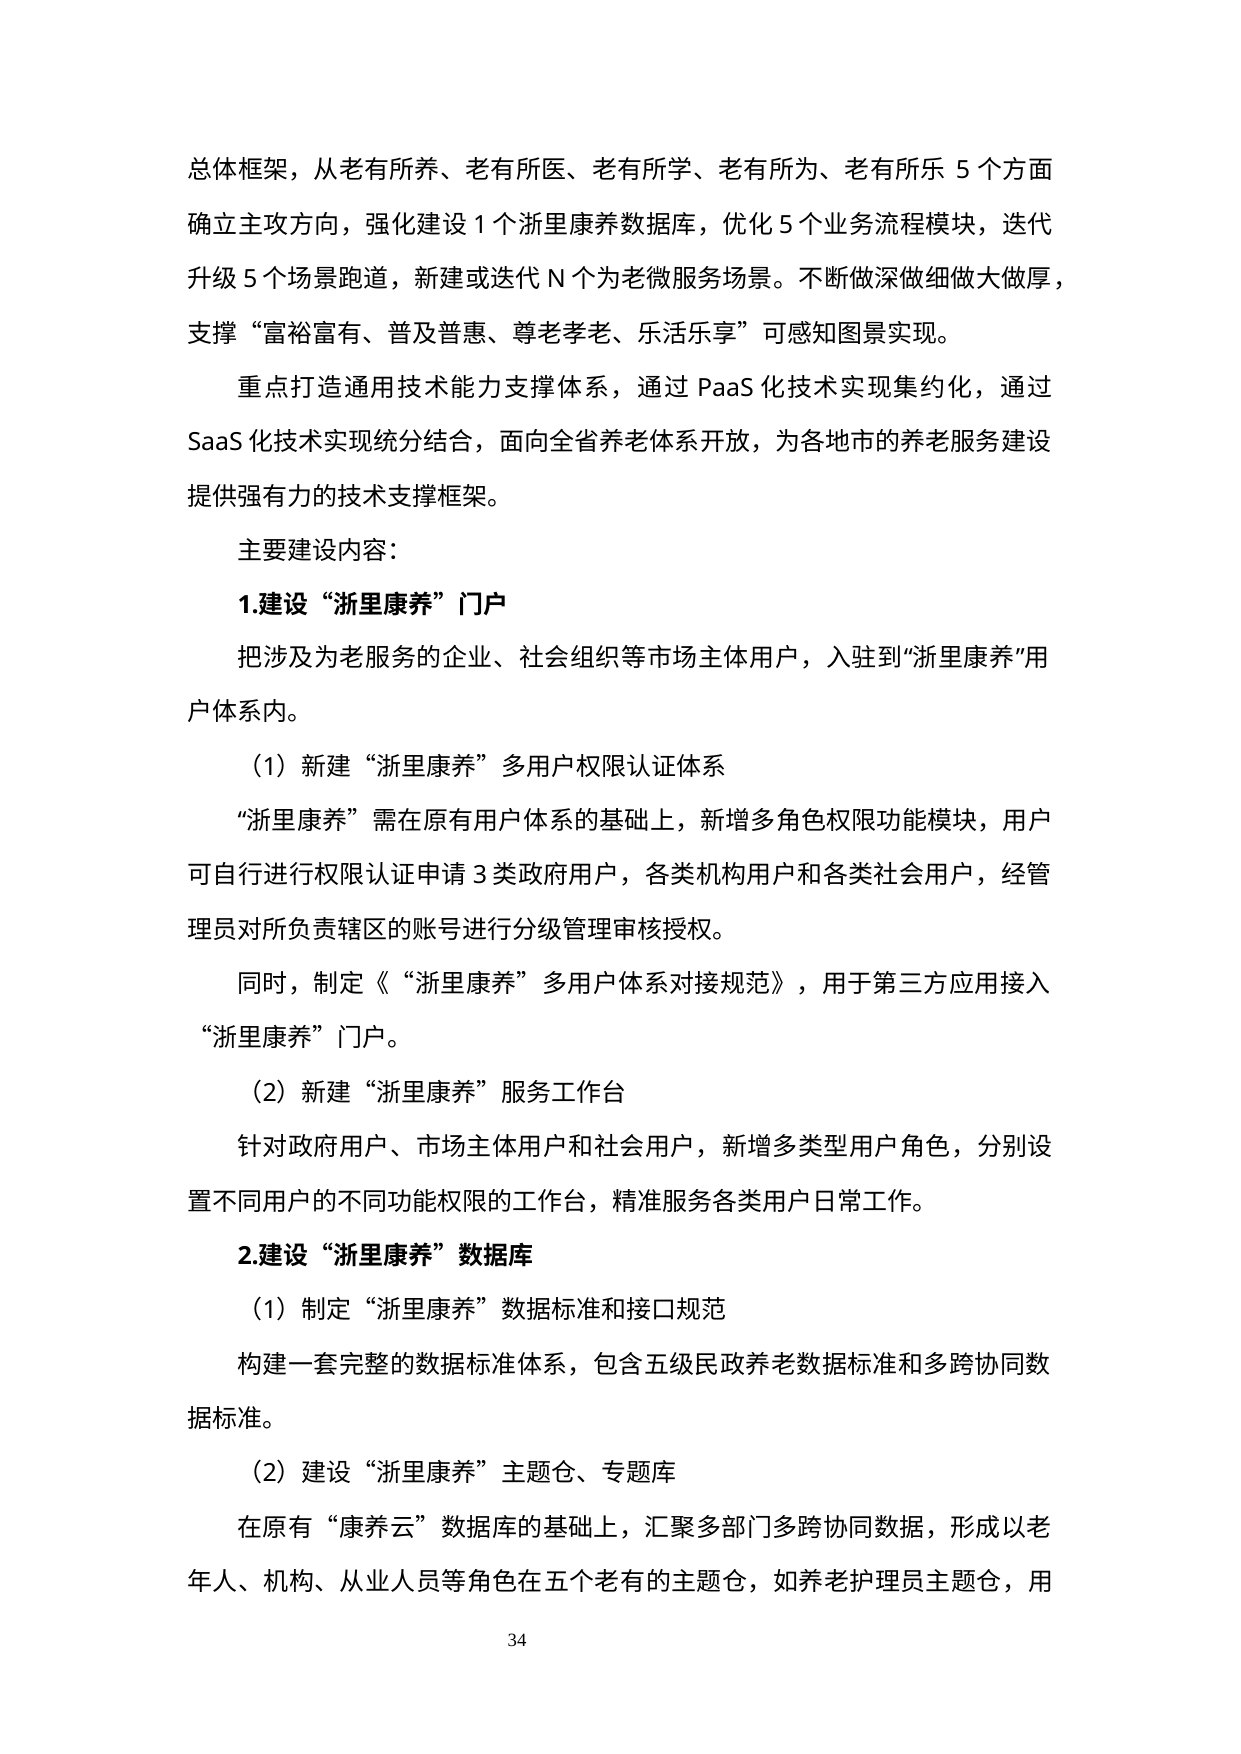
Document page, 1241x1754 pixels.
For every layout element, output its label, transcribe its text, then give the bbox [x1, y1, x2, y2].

text 把涉及为老服务的企业、社会组织等市场主体用户，入驻到“浙里康养”用户体系内。 [187, 639, 1053, 728]
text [187, 150, 1053, 349]
text （2）建设“浙里康养”主题仓、专题库 [187, 1453, 1053, 1489]
text 主要建设内容： [187, 531, 1053, 567]
text 1.建设“浙里康养”门户 [187, 585, 1053, 621]
text 同时，制定《“浙里康养”多用户体系对接规范》，用于第三方应用接入“浙里康养”门户。 [187, 963, 1053, 1054]
text （1）新建“浙里康养”多用户权限认证体系 [187, 746, 1053, 782]
text 针对政府用户、市场主体用户和社会用户，新增多类型用户角色，分别设置不同用户的不同功能权限的工作台，精准服务各类用户日常工作。 [187, 1127, 1053, 1217]
text 2.建设“浙里康养”数据库 [187, 1235, 1053, 1272]
text 重点打造通用技术能力支撑体系，通过PaaS化技术实现集约化，通过SaaS化技术实现统分结合，面向全省养老体系开放，为各地市的养老服务建设提供强有力的技术支撑框架。 [187, 367, 1053, 512]
text （2）新建“浙里康养”服务工作台 [187, 1072, 1053, 1108]
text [187, 1507, 1053, 1598]
text “浙里康养”需在原有用户体系的基础上，新增多角色权限功能模块，用户可自行进行权限认证申请3类政府用户，各类机构用户和各类社会用户，经管理员对所负责辖区的账号进行分级管理审核授权。 [187, 800, 1053, 945]
text （1）制定“浙里康养”数据标准和接口规范 [187, 1290, 1053, 1326]
text 构建一套完整的数据标准体系，包含五级民政养老数据标准和多跨协同数据标准。 [187, 1344, 1053, 1435]
